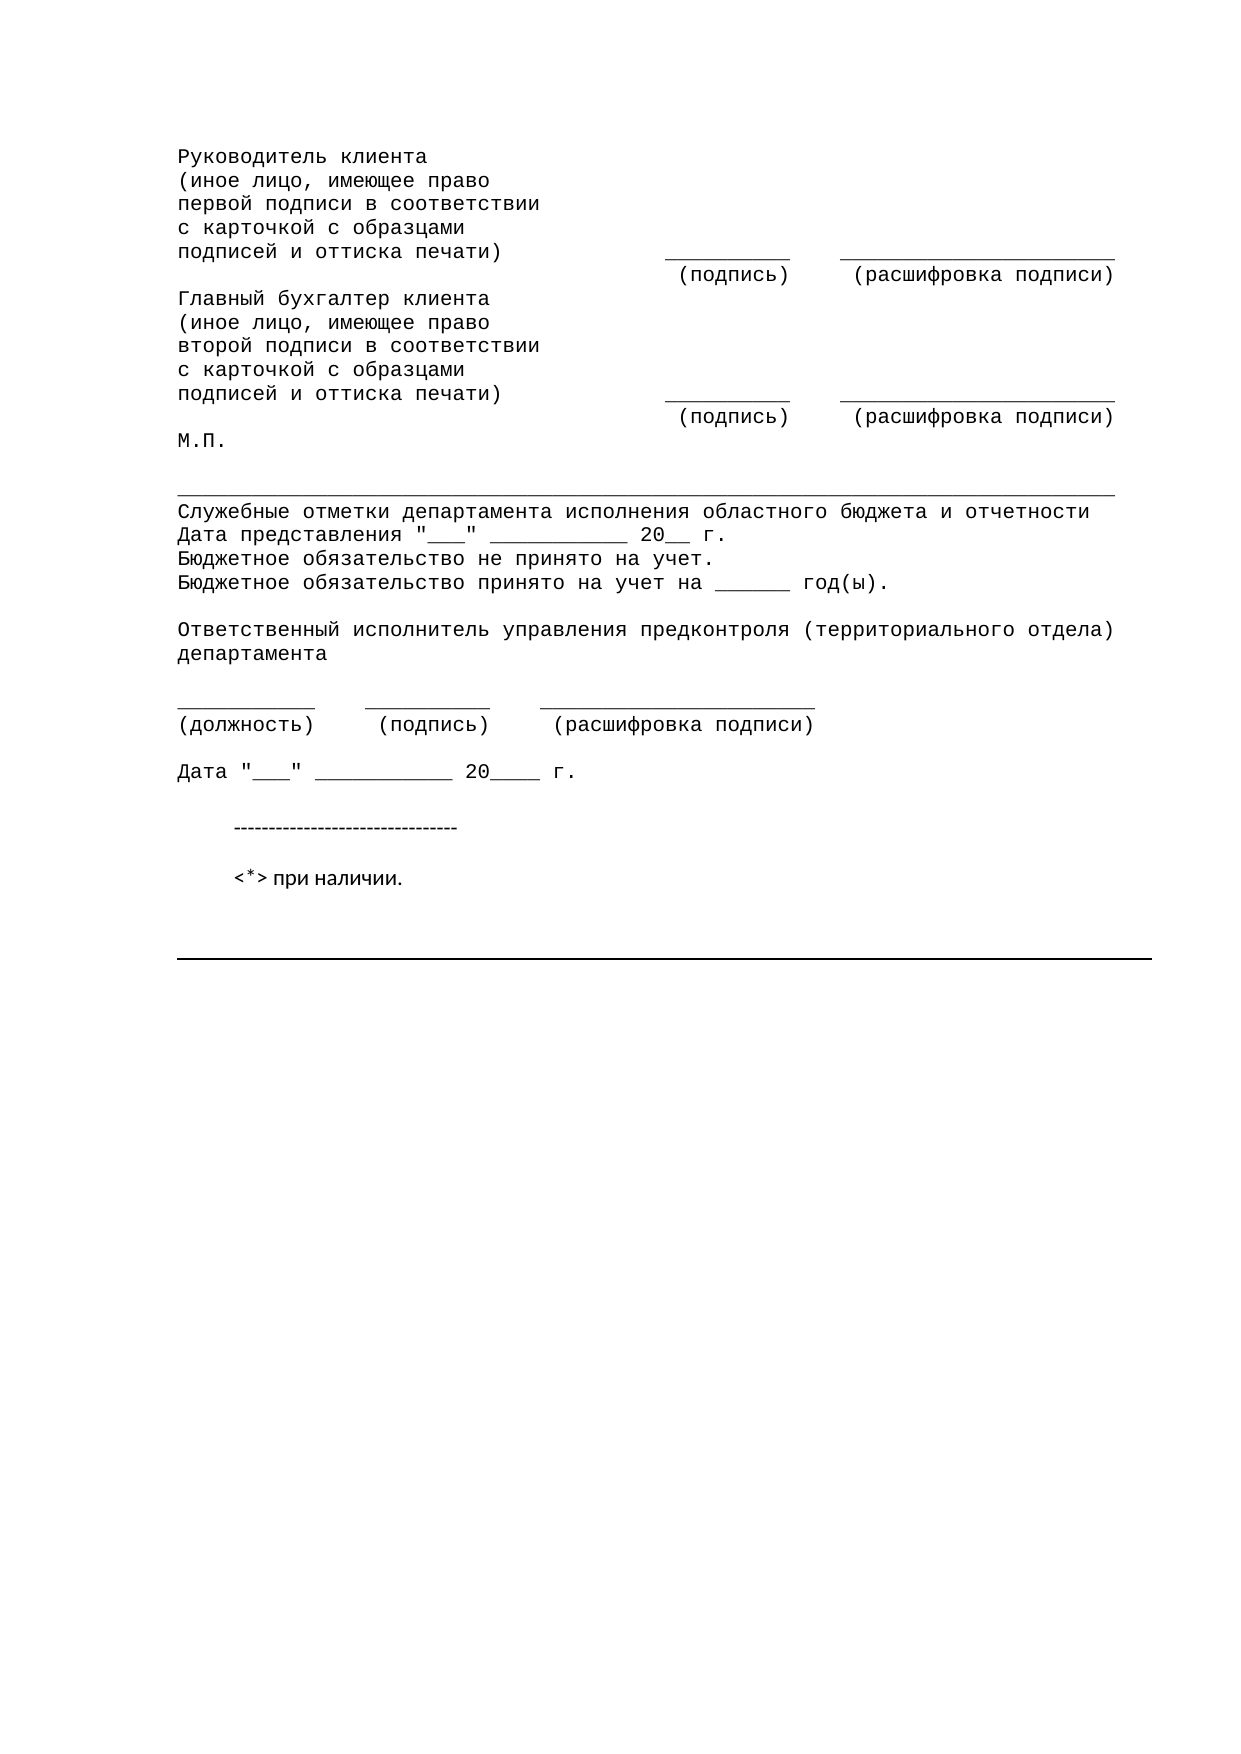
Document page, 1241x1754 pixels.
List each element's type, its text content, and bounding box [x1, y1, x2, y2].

text ___________________________________________________________________________ [177, 477, 1152, 501]
text (подпись) (расшифровка подписи) [177, 406, 1152, 430]
text (иное лицо, имеющее право [177, 170, 1152, 193]
text подписей и оттиска печати) __________ ______________________ [177, 241, 1152, 264]
text Дата "___" ___________ 20____ г. [177, 761, 1152, 784]
text с карточкой с образцами [177, 217, 1152, 241]
text М.П. [177, 430, 1152, 453]
text (должность) (подпись) (расшифровка подписи) [177, 714, 1152, 737]
text подписей и оттиска печати) __________ ______________________ [177, 383, 1152, 406]
text департамента [177, 643, 1152, 666]
text (иное лицо, имеющее право [177, 312, 1152, 335]
text Главный бухгалтер клиента [177, 288, 1152, 312]
text ___________ __________ ______________________ [177, 690, 1152, 714]
text Ответственный исполнитель управления предконтроля (территориального отдела) [177, 619, 1152, 643]
text второй подписи в соответствии [177, 335, 1152, 359]
text Дата представления "___" ___________ 20__ г. [177, 524, 1152, 548]
text Бюджетное обязательство не принято на учет. [177, 548, 1152, 572]
text первой подписи в соответствии [177, 193, 1152, 217]
text с карточкой с образцами [177, 359, 1152, 383]
text (подпись) (расшифровка подписи) [177, 264, 1152, 288]
text Служебные отметки департамента исполнения областного бюджета и отчетности [177, 501, 1152, 524]
text Руководитель клиента [177, 146, 1152, 170]
text Бюджетное обязательство принято на учет на ______ год(ы). [177, 572, 1152, 595]
text -------------------------------- [177, 813, 1152, 841]
text <*> при наличии. [177, 863, 1152, 892]
